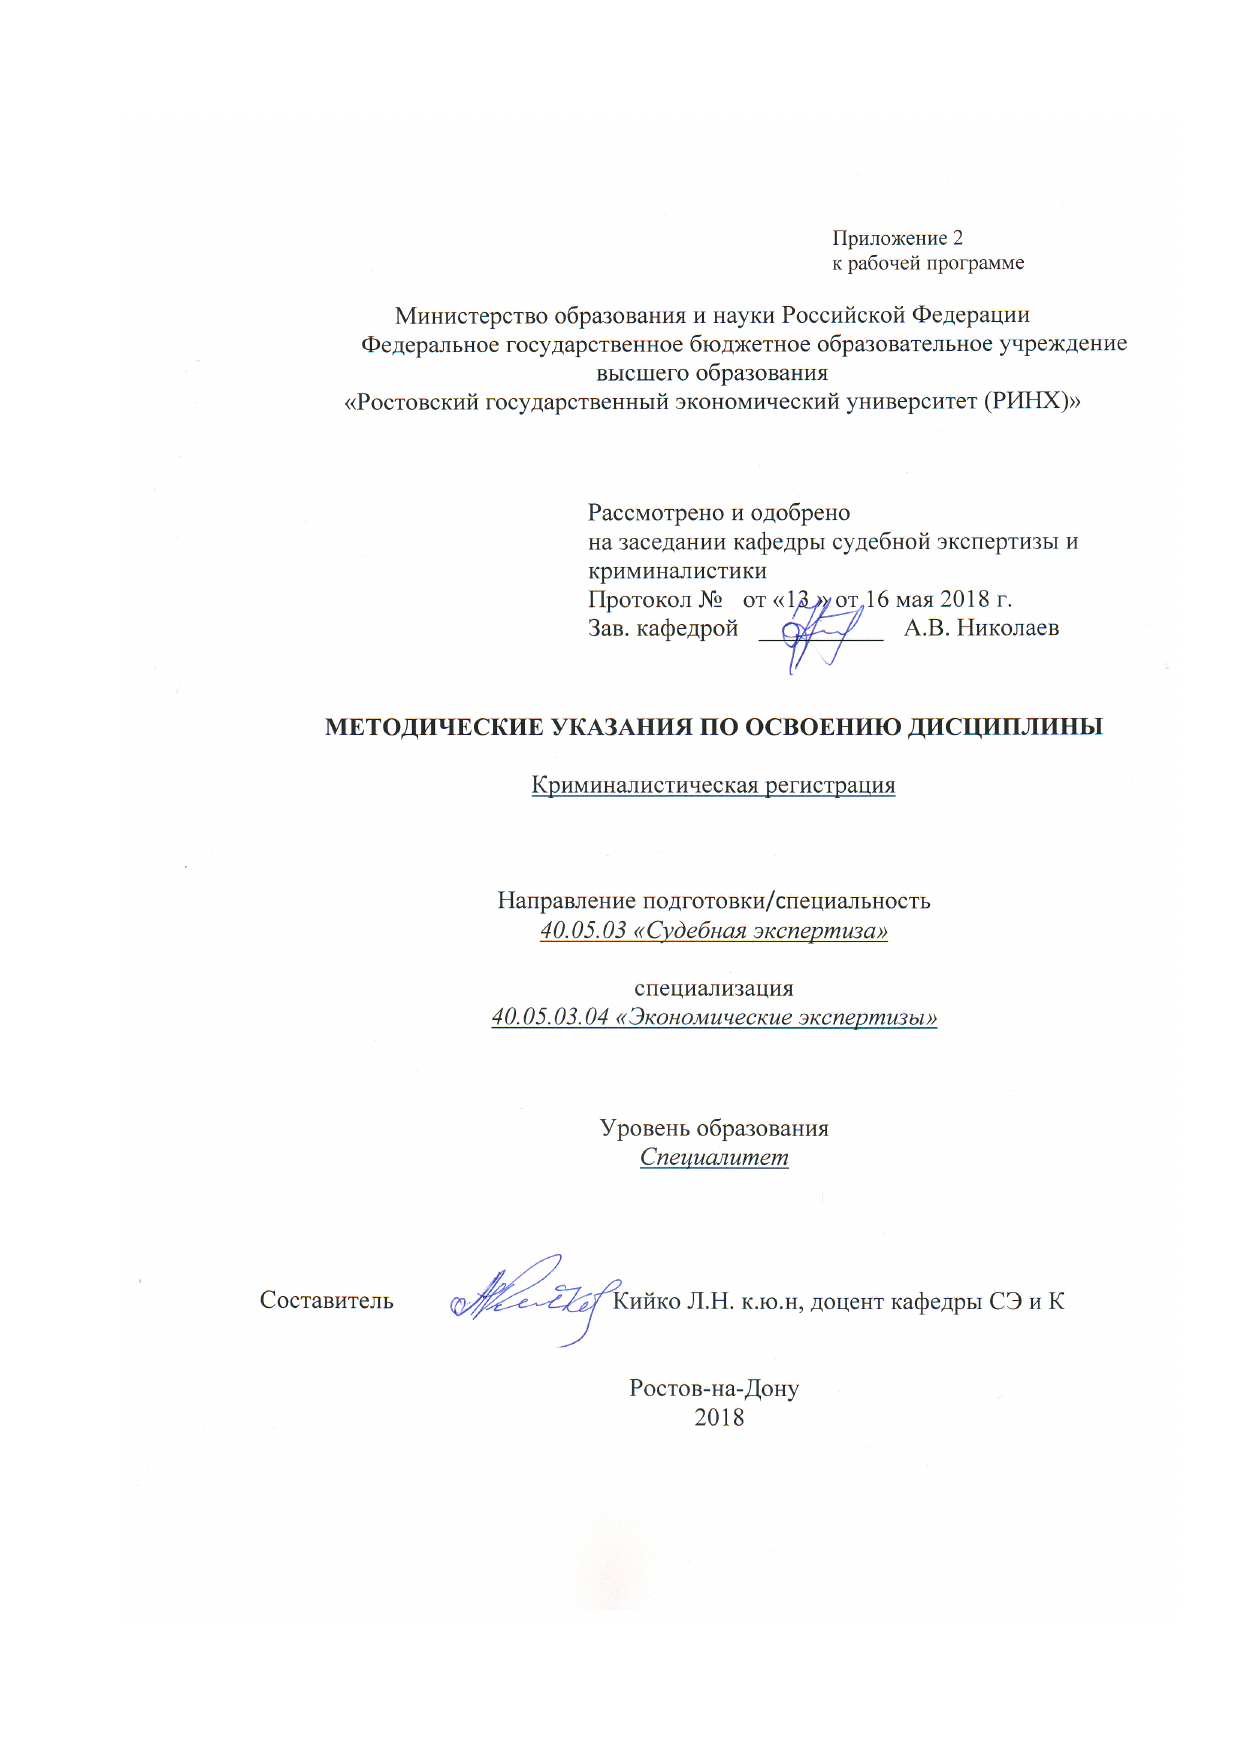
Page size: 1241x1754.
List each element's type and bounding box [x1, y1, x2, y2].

picture [118, 115, 1182, 1620]
